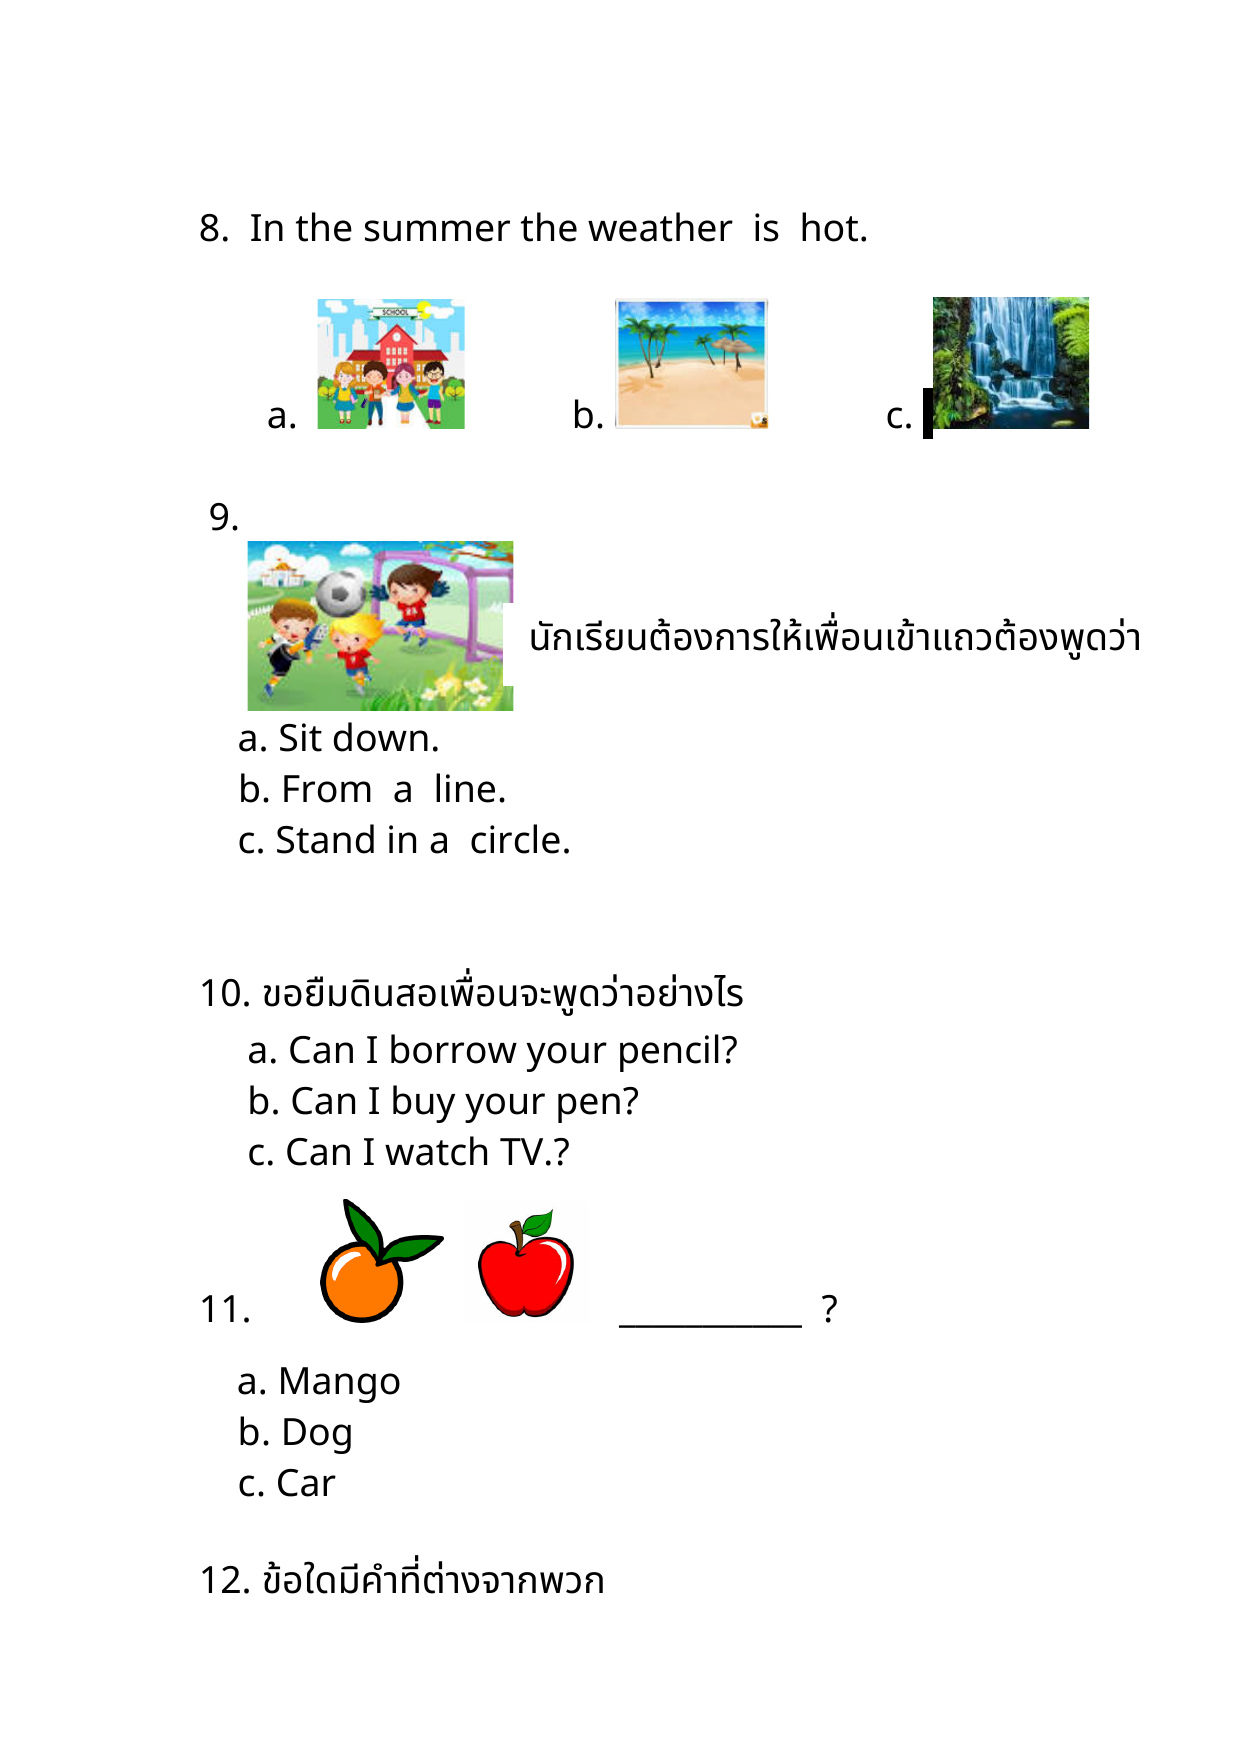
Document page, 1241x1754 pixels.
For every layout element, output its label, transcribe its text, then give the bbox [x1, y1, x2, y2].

text b. Dog [150, 1406, 1090, 1457]
picture [317, 299, 465, 429]
text a. Mango [150, 1354, 1090, 1406]
text 9. [150, 490, 1090, 541]
text 12. ข้อใดมีคำที่ต่างจากพวก [150, 1553, 1090, 1610]
picture [933, 297, 1090, 429]
picture [614, 298, 769, 429]
picture [463, 1201, 590, 1323]
text c. Stand in a circle. [150, 813, 1090, 864]
text a. Can I borrow your pencil? [150, 1023, 1090, 1074]
text a. Sit down. [150, 711, 1090, 762]
text 8. In the summer the weather is hot. [150, 201, 1090, 252]
text b. From a line. [150, 762, 1090, 813]
text b. Can I buy your pen? [150, 1074, 1090, 1125]
text c. Can I watch TV.? [150, 1125, 1090, 1176]
text 10. ขอยืมดินสอเพื่อนจะพูดว่าอย่างไร [150, 966, 1090, 1023]
picture [320, 1199, 444, 1323]
text 11. ___________ ? [150, 1199, 1090, 1334]
picture [247, 541, 514, 711]
text c. Car [150, 1457, 1090, 1508]
